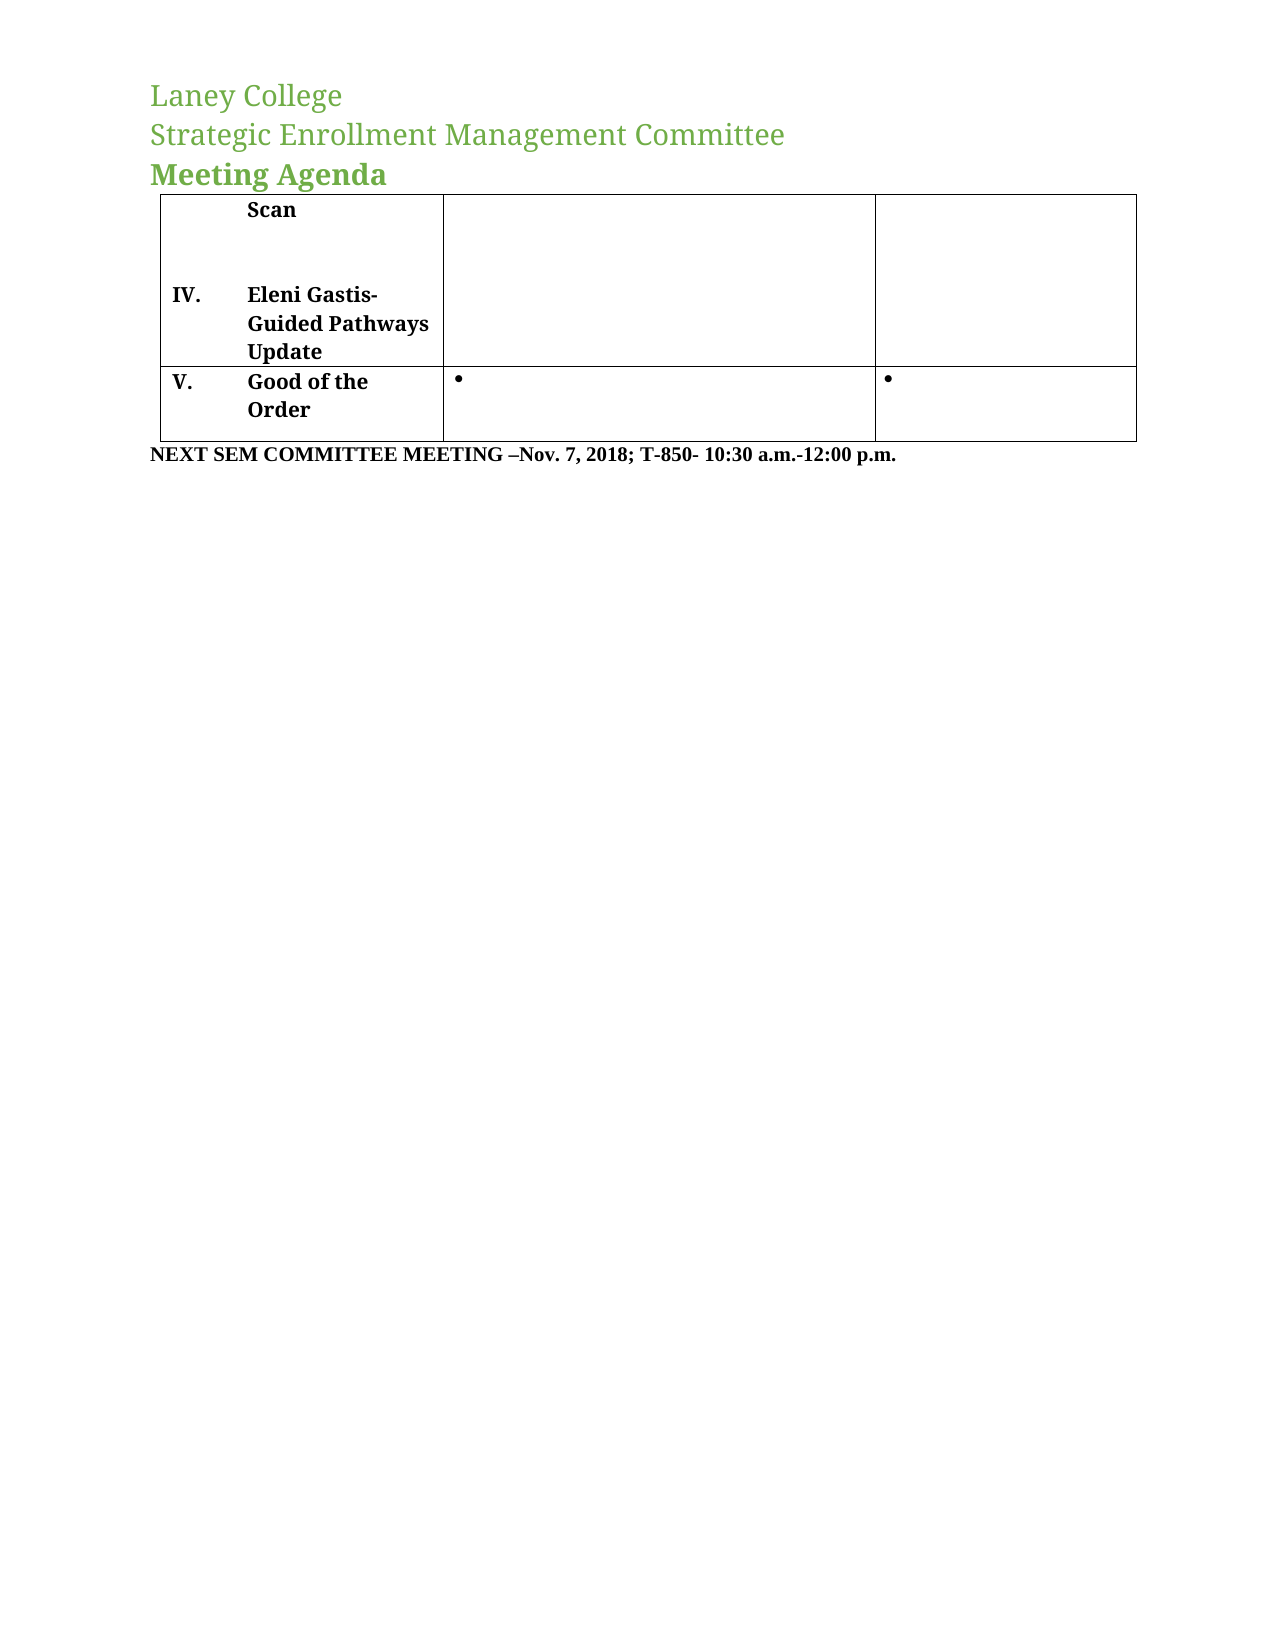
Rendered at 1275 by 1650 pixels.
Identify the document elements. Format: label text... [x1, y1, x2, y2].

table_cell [161, 195, 443, 366]
table_cell [876, 367, 1136, 441]
table_cell [444, 367, 875, 441]
text NEXT SEM COMMITTEE MEETING –Nov. 7, 2018; T-850- 10:30 a.m.-12:00 p.m. [150, 442, 1125, 466]
table_cell Good of the Order [161, 367, 443, 441]
table_cell [444, 195, 875, 366]
table_cell [876, 195, 1136, 366]
